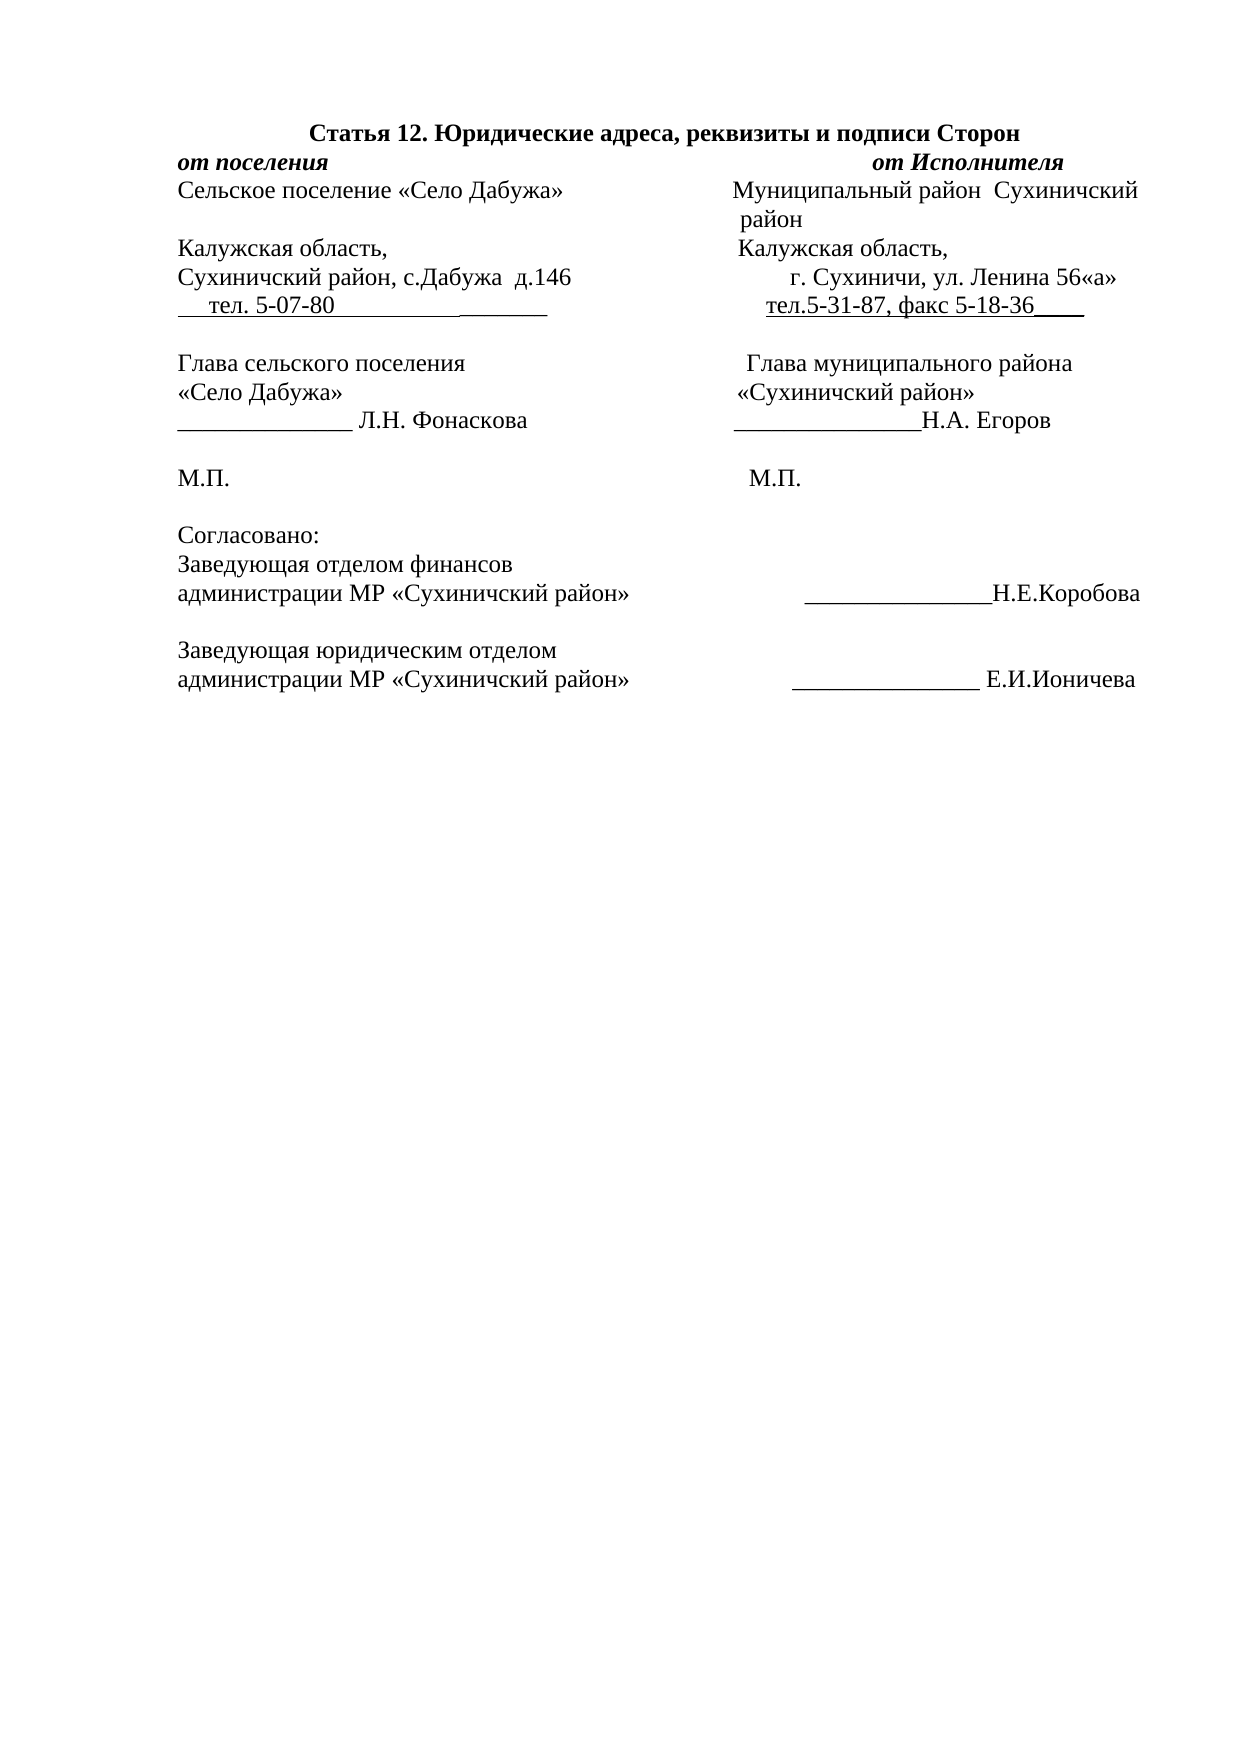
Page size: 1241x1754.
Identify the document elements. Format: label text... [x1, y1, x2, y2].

text тел. 5-07-80 _______ тел.5-31-87, факс 5-18-36____ [177, 291, 1152, 319]
text администрации МР «Сухиничский район» _______________ Е.И.Ионичева [177, 664, 1152, 693]
text ______________ Л.Н. Фонаскова _______________Н.А. Егоров [177, 406, 1152, 434]
text М.П. М.П. [177, 463, 1152, 492]
text Сухиничский район, с.Дабужа д.146 г. Сухиничи, ул. Ленина 56«а» [177, 262, 1152, 291]
text от поселения от Исполнителя [177, 147, 1152, 176]
text администрации МР «Сухиничский район» _______________Н.Е.Коробова [177, 578, 1152, 607]
text Заведующая отделом финансов [177, 549, 1152, 578]
text Глава сельского поселения Глава муниципального района [177, 348, 1152, 377]
text Сельское поселение «Село Дабужа» Муниципальный район Сухиничский [177, 176, 1152, 204]
text район [177, 204, 1152, 233]
text «Село Дабужа» «Сухиничский район» [177, 377, 1152, 406]
text Заведующая юридическим отделом [177, 636, 1152, 664]
text Калужская область, Калужская область, [177, 233, 1152, 262]
text Согласовано: [177, 521, 1152, 549]
text Статья 12. Юридические адреса, реквизиты и подписи Сторон [177, 118, 1152, 147]
